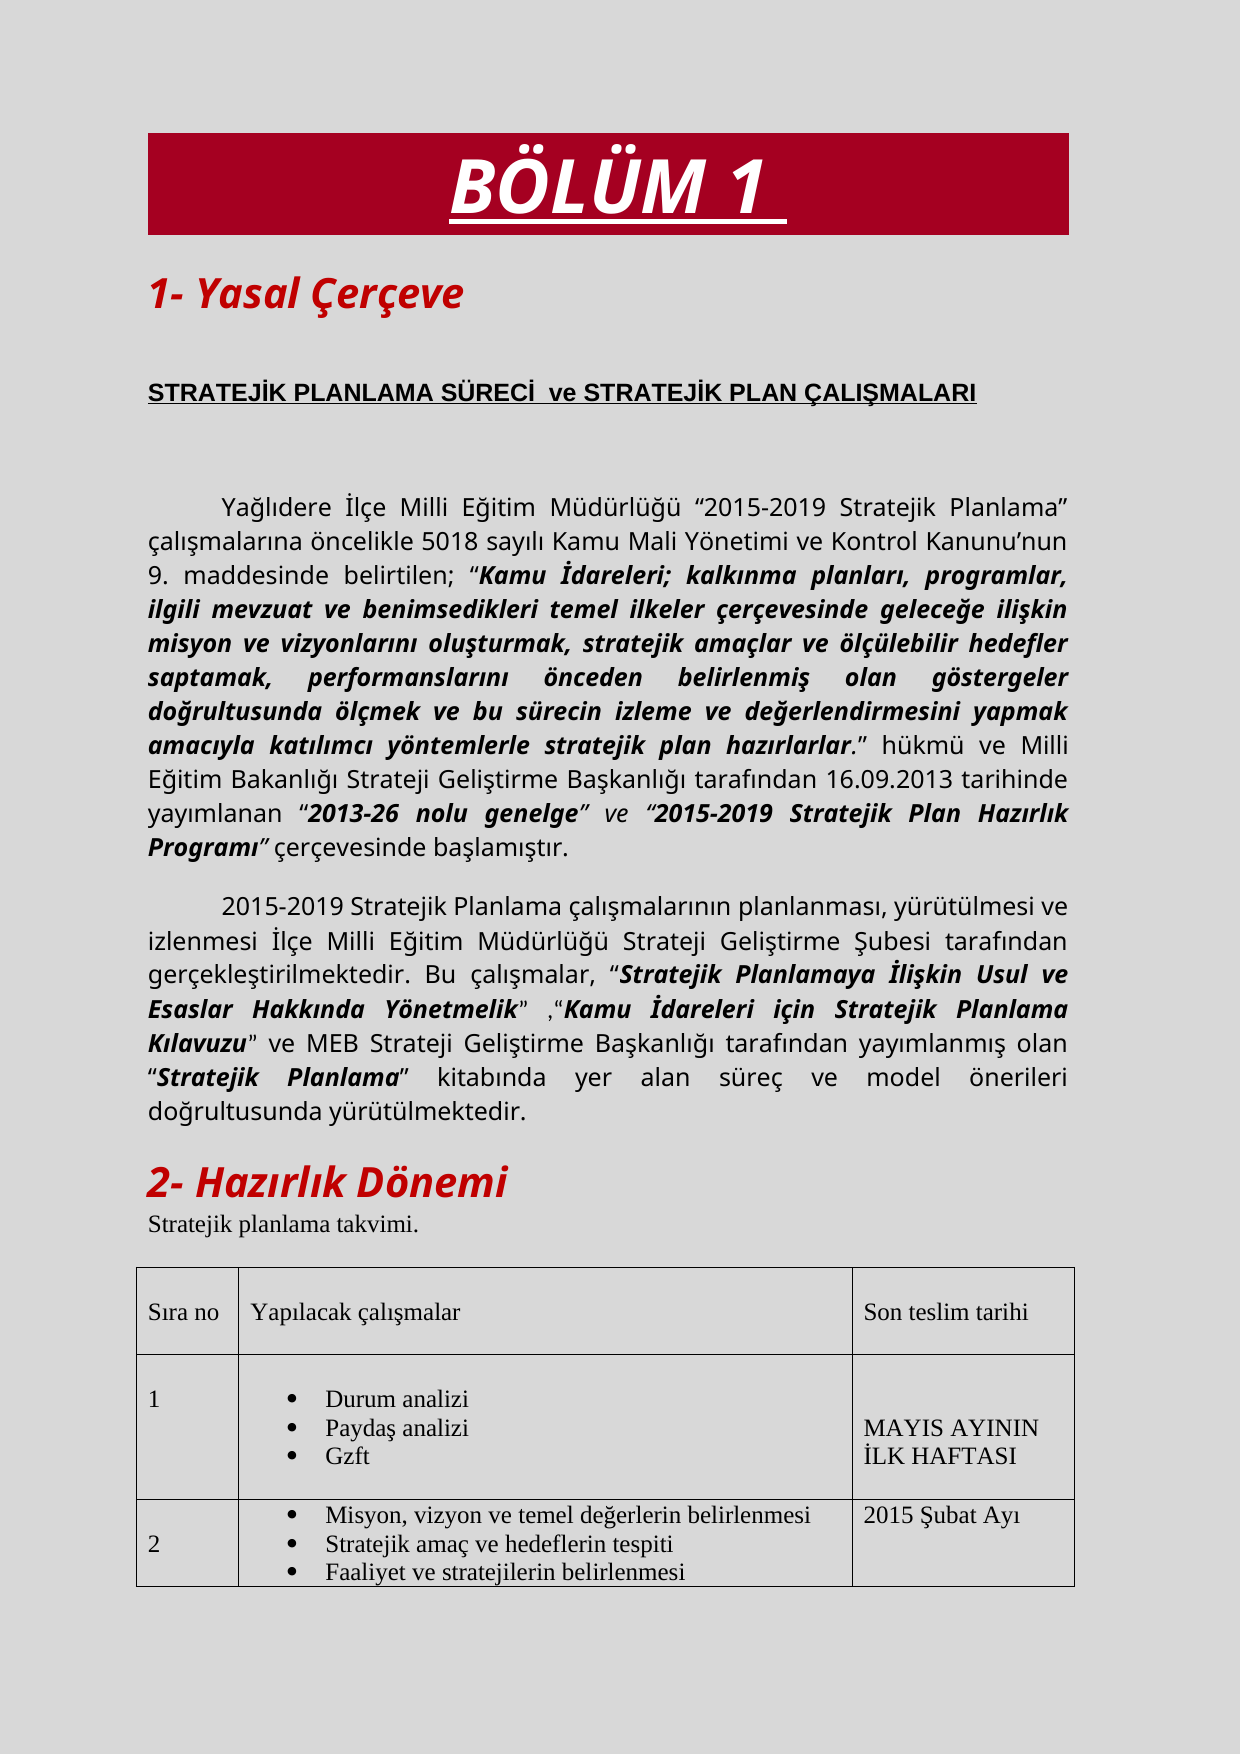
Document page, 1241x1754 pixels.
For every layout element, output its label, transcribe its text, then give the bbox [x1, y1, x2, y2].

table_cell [239, 1500, 852, 1586]
table_cell 2015 Şubat Ayı [853, 1500, 1074, 1586]
table_cell 1 [137, 1355, 238, 1499]
text STRATEJİK PLANLAMA SÜRECİ ve STRATEJİK PLAN ÇALIŞMALARI [148, 378, 1069, 407]
table_header Yapılacak çalışmalar [239, 1268, 852, 1354]
text BÖLÜM 1 [148, 133, 1069, 235]
table_cell Durum analizi Paydaş analizi Gzft [239, 1355, 852, 1499]
text 1- Yasal Çerçeve [148, 264, 1069, 321]
text 2015-2019 Stratejik Planlama çalışmalarının planlanması, yürütülmesi ve izlenmesi İlçe Milli Eğitim Müdürlüğü Strateji Geliştirme Şubesi tarafından gerçekleştirilmektedir. Bu çalışmalar, “Stratejik Planlamaya İlişkin Usul ve Esaslar Hakkında Yönetmelik” ,“Kamu İdareleri için Stratejik Planlama Kılavuzu” ve MEB Strateji Geliştirme Başkanlığı tarafından yayımlanmış olan “Stratejik Planlama” kitabında yer alan süreç ve model önerileri doğrultusunda yürütülmektedir. [148, 889, 1069, 1127]
text 2- Hazırlık Dönemi [148, 1152, 1069, 1209]
table_cell 2 [137, 1500, 238, 1586]
text Stratejik planlama takvimi. [148, 1209, 1069, 1238]
table_cell MAYIS AYININ İLK HAFTASI [853, 1355, 1074, 1499]
table_header Sıra no [137, 1268, 238, 1354]
table_header Son teslim tarihi [853, 1268, 1074, 1354]
text Yağlıdere İlçe Milli Eğitim Müdürlüğü “2015-2019 Stratejik Planlama” çalışmalarına öncelikle 5018 sayılı Kamu Mali Yönetimi ve Kontrol Kanunu’nun 9. maddesinde belirtilen; “Kamu İdareleri; kalkınma planları, programlar, ilgili mevzuat ve benimsedikleri temel ilkeler çerçevesinde geleceğe ilişkin misyon ve vizyonlarını oluşturmak, stratejik amaçlar ve ölçülebilir hedefler saptamak, performanslarını önceden belirlenmiş olan göstergeler doğrultusunda ölçmek ve bu sürecin izleme ve değerlendirmesini yapmak amacıyla katılımcı yöntemlerle stratejik plan hazırlarlar.” hükmü ve Milli Eğitim Bakanlığı Strateji Geliştirme Başkanlığı tarafından 16.09.2013 tarihinde yayımlanan “2013-26 nolu genelge” ve “2015-2019 Stratejik Plan Hazırlık Programı” çerçevesinde başlamıştır. [148, 489, 1069, 864]
